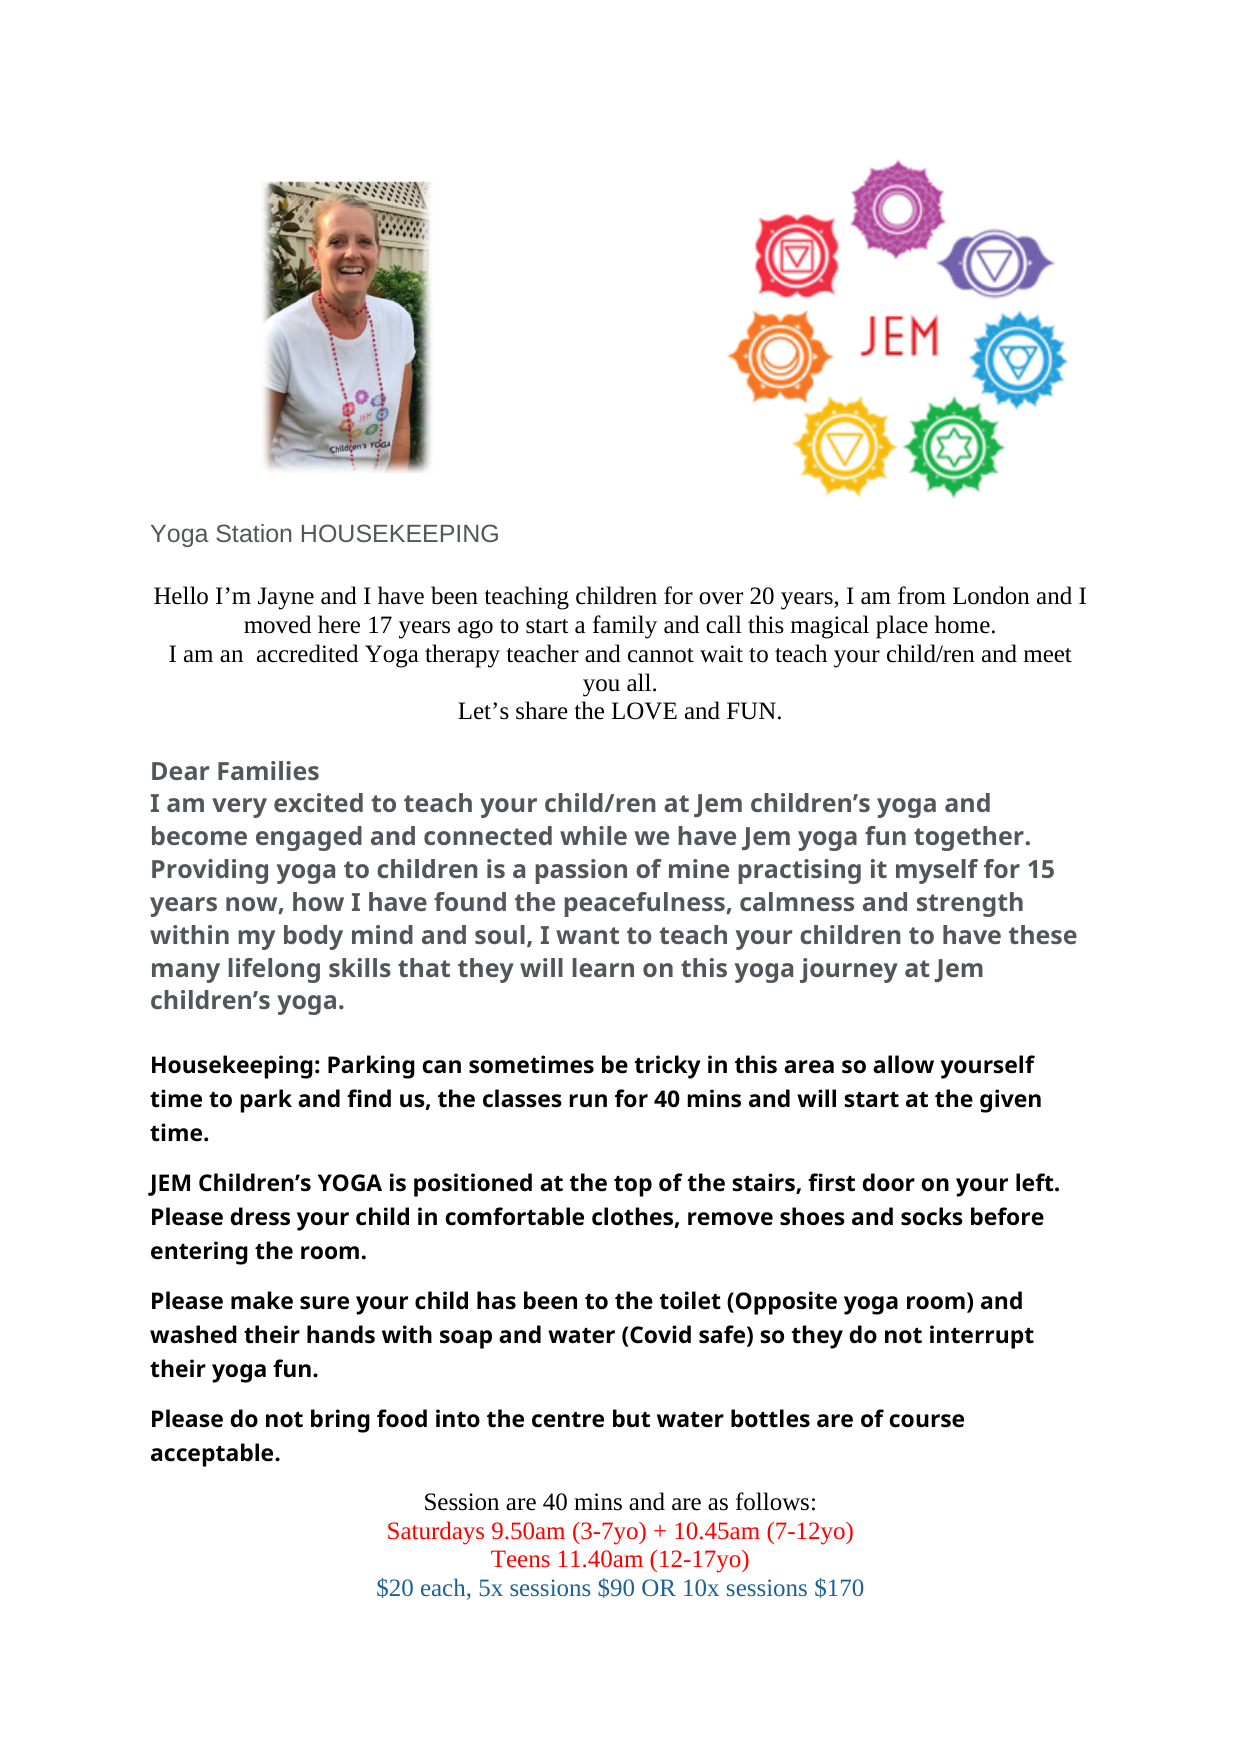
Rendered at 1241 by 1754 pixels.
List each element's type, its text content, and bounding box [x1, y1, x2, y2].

text Saturdays 9.50am (3-7yo) + 10.45am (7-12yo) [150, 1516, 1090, 1544]
text Hello I’m Jayne and I have been teaching children for over 20 years, I am from London and I moved here 17 years ago to start a family and call this magical place home. [150, 581, 1090, 639]
text Housekeeping: Parking can sometimes be tricky in this area so allow yourself time to park and find us, the classes run for 40 mins and will start at the given time. [150, 1049, 1090, 1148]
text Let’s share the LOVE and FUN. [150, 696, 1090, 725]
text Teens 11.40am (12-17yo) [150, 1544, 1090, 1573]
text I am very excited to teach your child/ren at Jem children’s yoga and become engaged and connected while we have Jem yoga fun together. [150, 787, 1090, 852]
picture [712, 150, 1091, 516]
text I am an accredited Yoga therapy teacher and cannot wait to teach your child/ren and meet you all. [150, 639, 1090, 696]
text Please make sure your child has been to the toilet (Opposite yoga room) and washed their hands with soap and water (Covid safe) so they do not interrupt their yoga fun. [150, 1285, 1090, 1384]
text $20 each, 5x sessions $90 OR 10x sessions $170 [150, 1573, 1090, 1602]
text Dear Families [150, 754, 1090, 787]
text Session are 40 mins and are as follows: [150, 1487, 1090, 1516]
text JEM Children’s YOGA is positioned at the top of the stairs, first door on your left. Please dress your child in comfortable clothes, remove shoes and socks before entering the room. [150, 1167, 1090, 1266]
text Please do not bring food into the centre but water bottles are of course acceptable. [150, 1403, 1090, 1468]
text Providing yoga to children is a passion of mine practising it myself for 15 years now, how I have found the peacefulness, calmness and strength within my body mind and soul, I want to teach your children to have these many lifelong skills that they will learn on this yoga journey at Jem children’s yoga. [150, 852, 1090, 1016]
